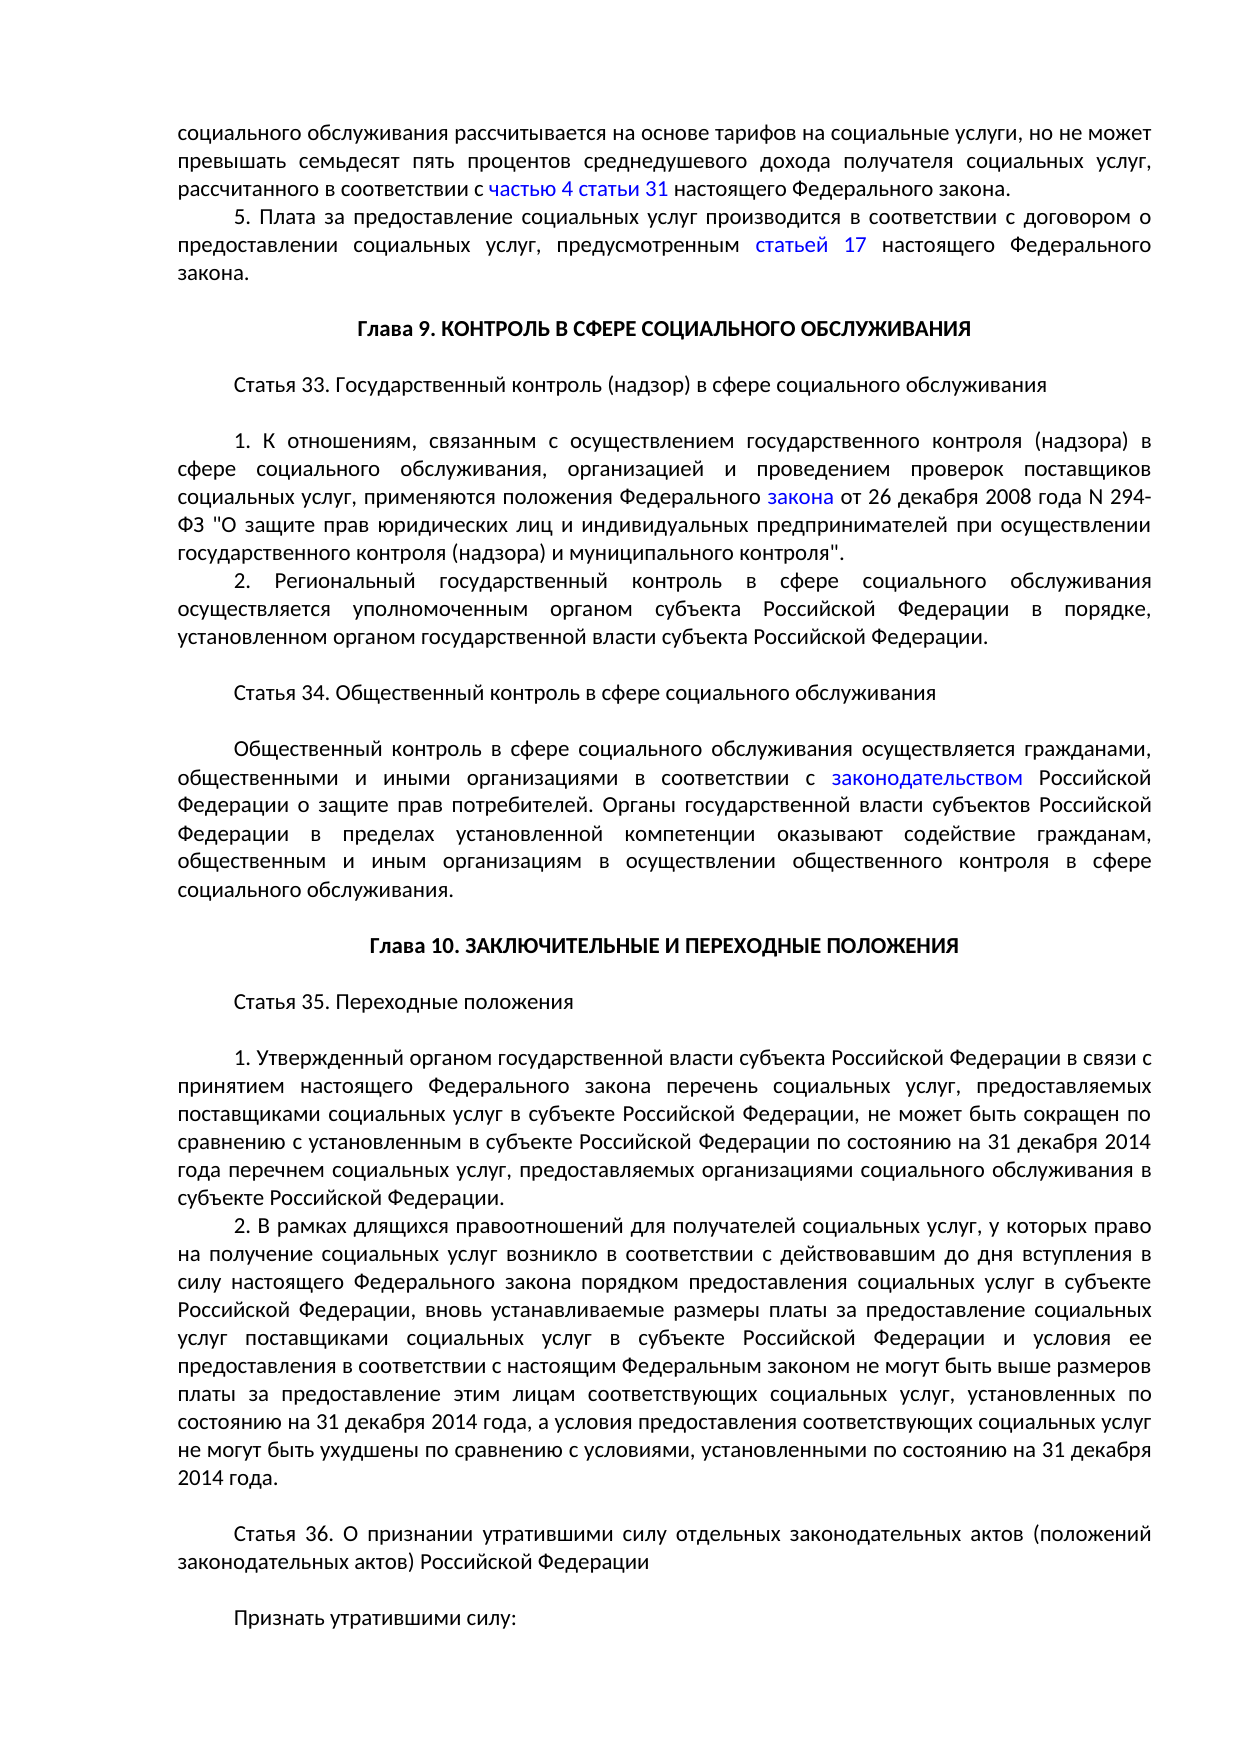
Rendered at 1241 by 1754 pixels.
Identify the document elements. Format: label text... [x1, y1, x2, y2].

text 2. В рамках длящихся правоотношений для получателей социальных услуг, у которых право на получение социальных услуг возникло в соответствии с действовавшим до дня вступления в силу настоящего Федерального закона порядком предоставления социальных услуг в субъекте Российской Федерации, вновь устанавливаемые размеры платы за предоставление социальных услуг поставщиками социальных услуг в субъекте Российской Федерации и условия ее предоставления в соответствии с настоящим Федеральным законом не могут быть выше размеров платы за предоставление этим лицам соответствующих социальных услуг, установленных по состоянию на 31 декабря 2014 года, а условия предоставления соответствующих социальных услуг не могут быть ухудшены по сравнению с условиями, установленными по состоянию на 31 декабря 2014 года. [177, 1211, 1152, 1491]
title Глава 10. ЗАКЛЮЧИТЕЛЬНЫЕ И ПЕРЕХОДНЫЕ ПОЛОЖЕНИЯ [177, 931, 1152, 959]
title Глава 9. КОНТРОЛЬ В СФЕРЕ СОЦИАЛЬНОГО ОБСЛУЖИВАНИЯ [177, 314, 1152, 342]
text Статья 34. Общественный контроль в сфере социального обслуживания [177, 678, 1152, 707]
text Статья 36. О признании утратившими силу отдельных законодательных актов (положений законодательных актов) Российской Федерации [177, 1519, 1152, 1575]
text Статья 35. Переходные положения [177, 987, 1152, 1015]
text 5. Плата за предоставление социальных услуг производится в соответствии с договором о предоставлении социальных услуг, предусмотренным статьей 17 настоящего Федерального закона. [177, 202, 1152, 286]
text 1. К отношениям, связанным с осуществлением государственного контроля (надзора) в сфере социального обслуживания, организацией и проведением проверок поставщиков социальных услуг, применяются положения Федерального закона от 26 декабря 2008 года N 294-ФЗ "О защите прав юридических лиц и индивидуальных предпринимателей при осуществлении государственного контроля (надзора) и муниципального контроля". [177, 426, 1152, 566]
text Статья 33. Государственный контроль (надзор) в сфере социального обслуживания [177, 370, 1152, 398]
text Признать утратившими силу: [177, 1603, 1152, 1631]
text Общественный контроль в сфере социального обслуживания осуществляется гражданами, общественными и иными организациями в соответствии с законодательством Российской Федерации о защите прав потребителей. Органы государственной власти субъектов Российской Федерации в пределах установленной компетенции оказывают содействие гражданам, общественным и иным организациям в осуществлении общественного контроля в сфере социального обслуживания. [177, 734, 1152, 903]
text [177, 118, 1152, 202]
text 1. Утвержденный органом государственной власти субъекта Российской Федерации в связи с принятием настоящего Федерального закона перечень социальных услуг, предоставляемых поставщиками социальных услуг в субъекте Российской Федерации, не может быть сокращен по сравнению с установленным в субъекте Российской Федерации по состоянию на 31 декабря 2014 года перечнем социальных услуг, предоставляемых организациями социального обслуживания в субъекте Российской Федерации. [177, 1043, 1152, 1211]
text 2. Региональный государственный контроль в сфере социального обслуживания осуществляется уполномоченным органом субъекта Российской Федерации в порядке, установленном органом государственной власти субъекта Российской Федерации. [177, 566, 1152, 651]
